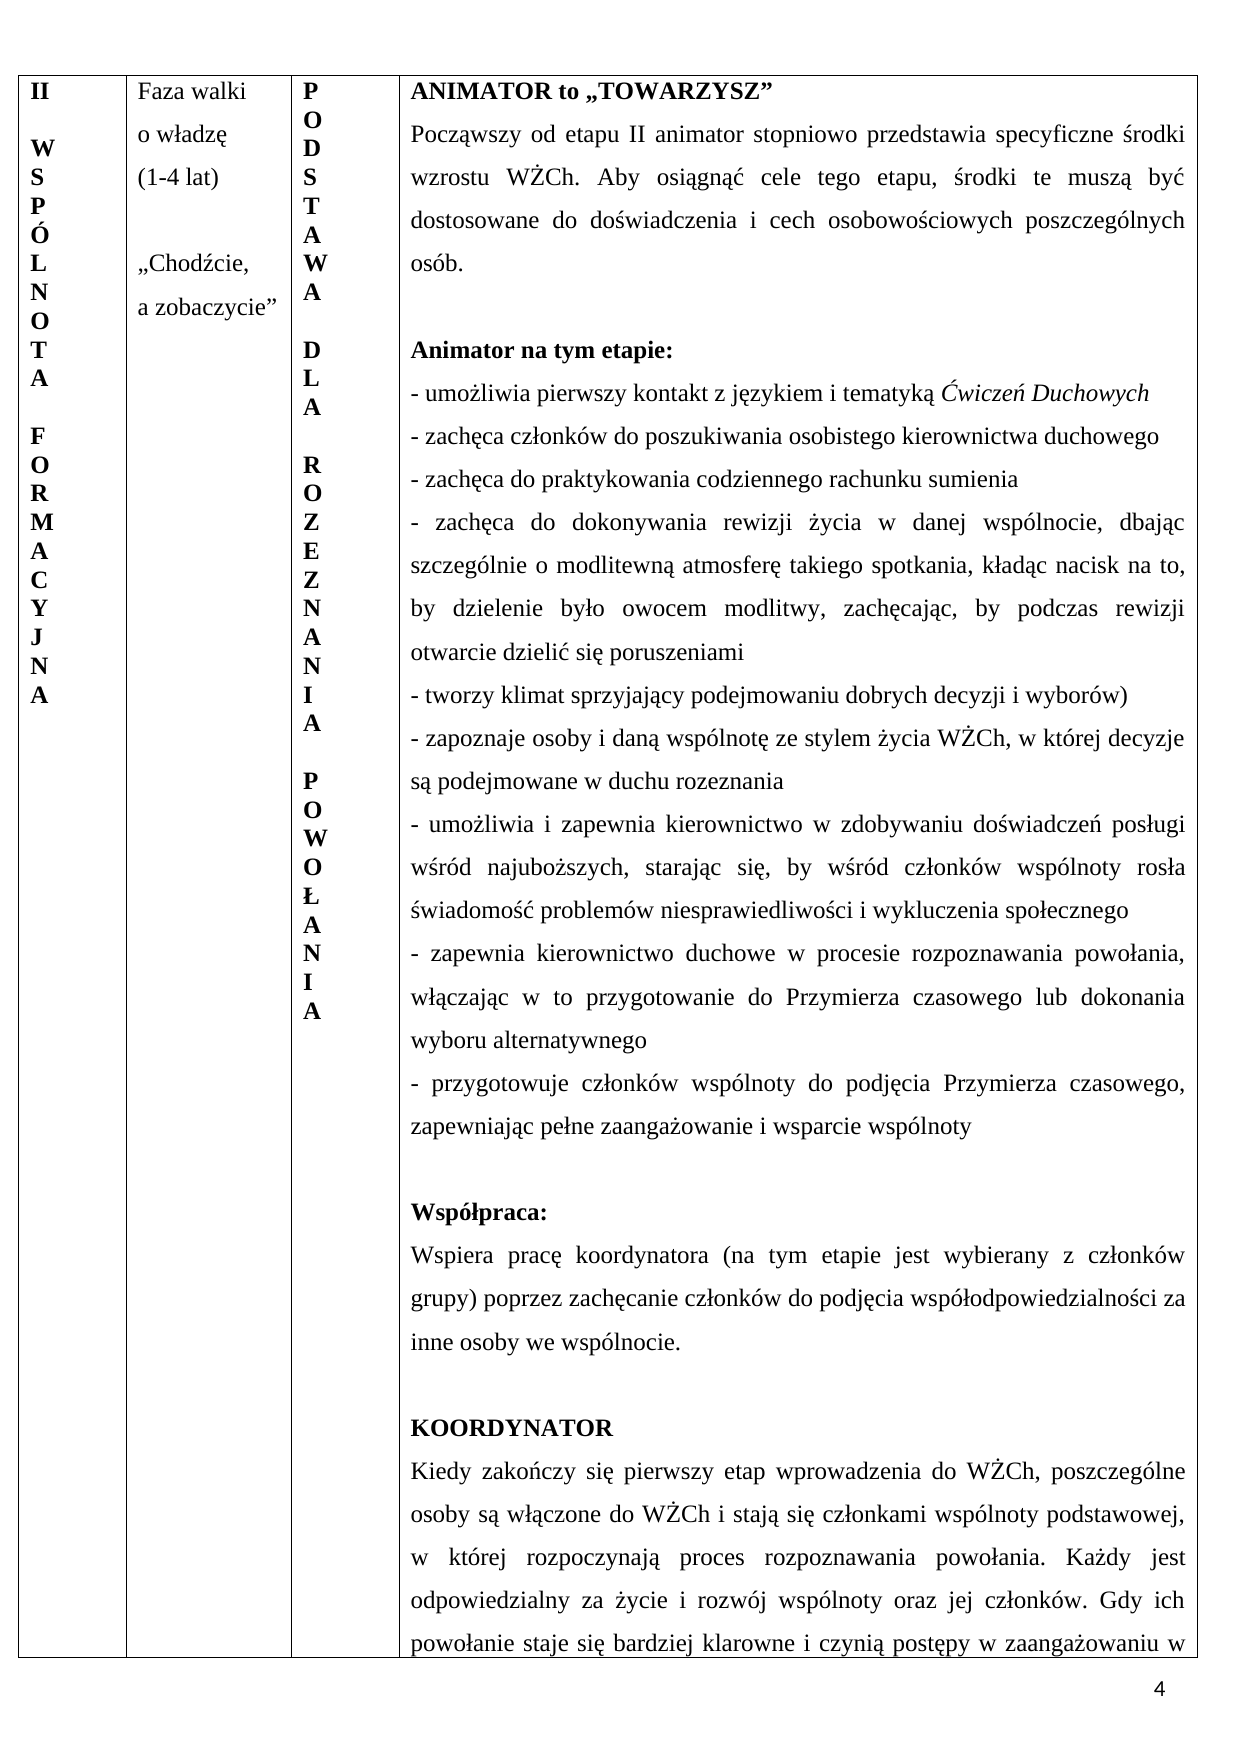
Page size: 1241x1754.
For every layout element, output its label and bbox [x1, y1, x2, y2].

table_cell [19, 76, 126, 1657]
table_cell [292, 76, 399, 1657]
table_cell [400, 76, 1197, 1657]
table_cell [127, 76, 291, 1657]
